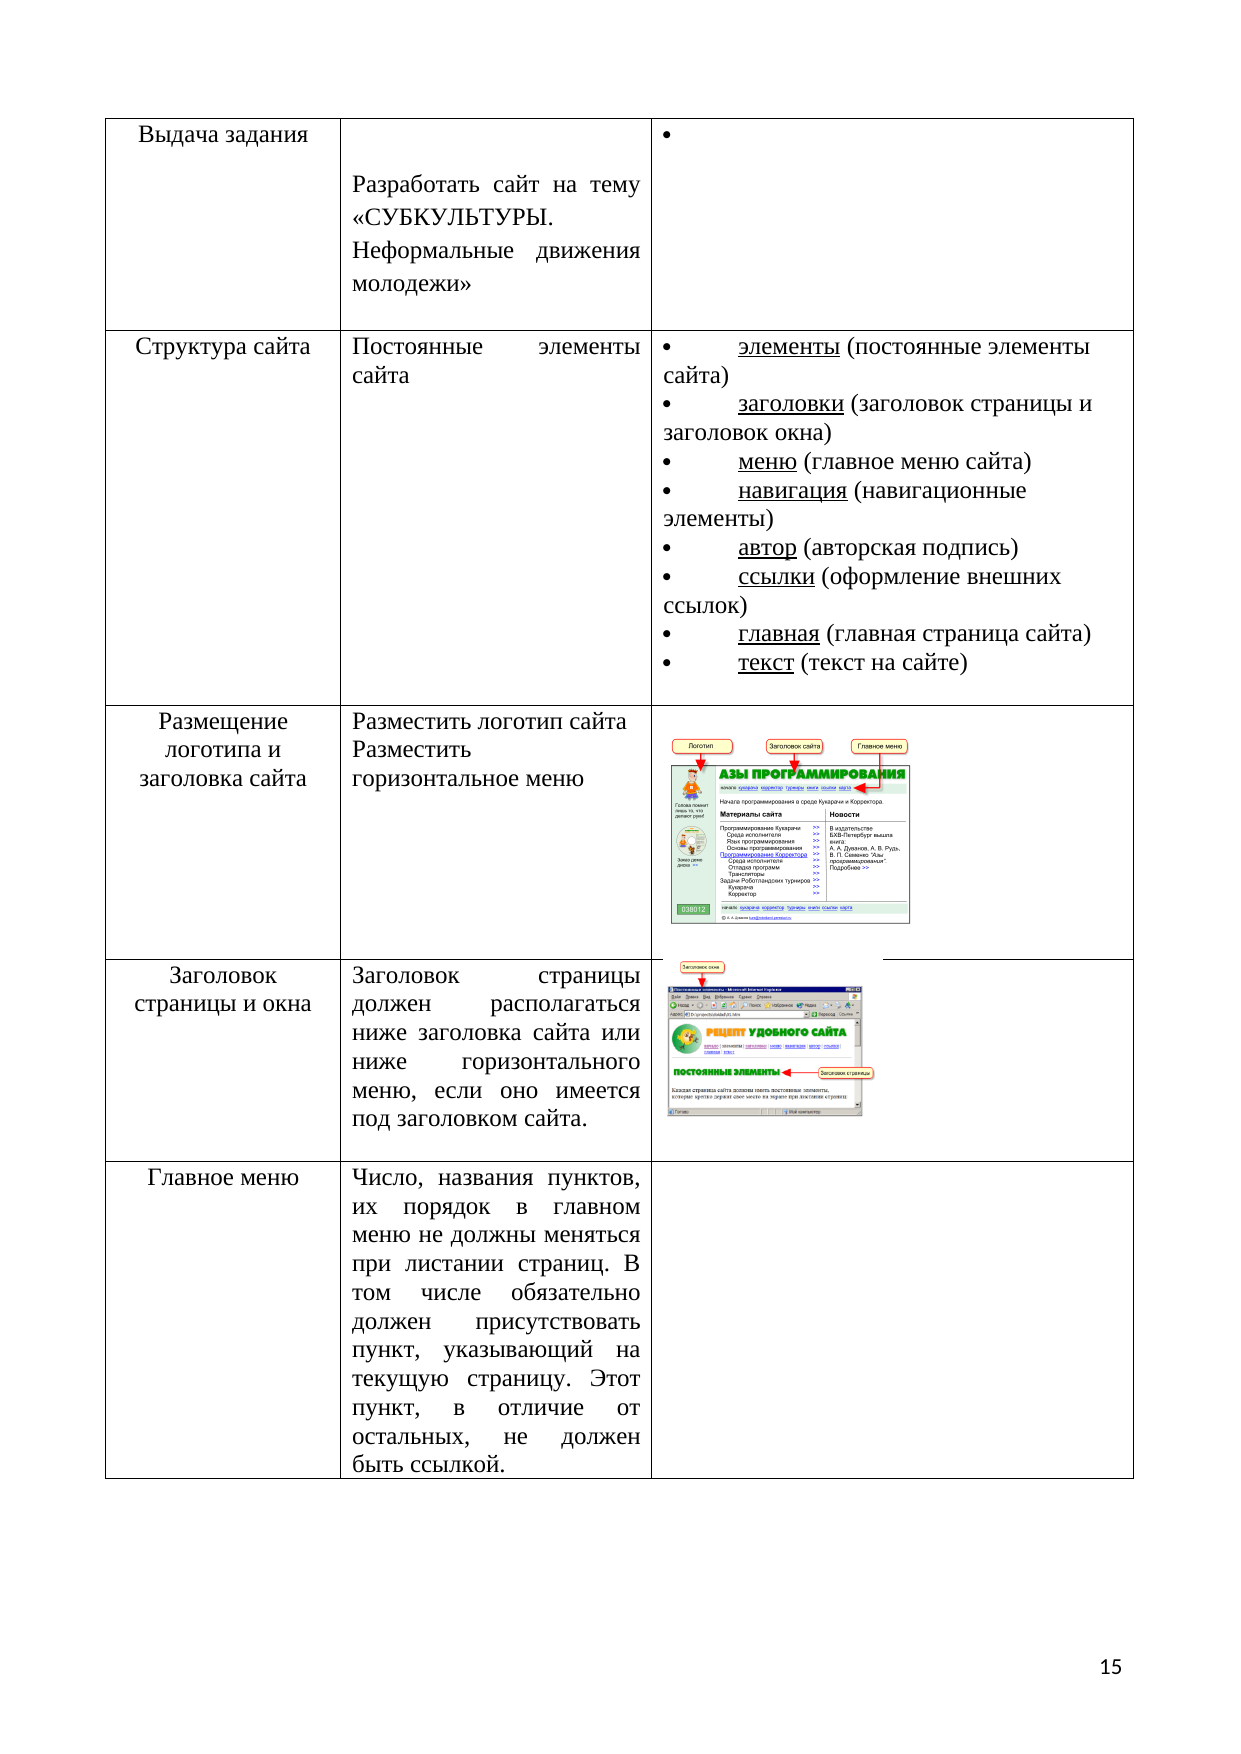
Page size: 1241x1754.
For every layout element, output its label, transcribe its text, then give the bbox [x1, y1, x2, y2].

table_cell Разработать сайт на тему «СУБКУЛЬТУРЫ. Неформальные движения молодежи» [341, 119, 651, 330]
table_cell [652, 706, 1133, 959]
table_cell [652, 119, 1133, 330]
table_cell Число, названия пунктов, их порядок в главном меню не должны меняться при листании страниц. В том числе обязательно должен присутствовать пункт, указывающий на текущую страницу. Этот пункт, в отличие от остальных, не должен быть ссылкой. [341, 1162, 651, 1478]
table_cell [652, 1162, 1133, 1478]
table_cell Заголовок страницы должен располагаться ниже заголовка сайта или ниже горизонтального меню, если оно имеется под заголовком сайта. [341, 960, 651, 1161]
table_cell Разместить логотип сайта Разместить горизонтальное меню [341, 706, 651, 959]
table_cell Постоянные элементы сайта [341, 331, 651, 705]
table_cell Заголовок страницы и окна [106, 960, 340, 1161]
table_cell [652, 960, 1133, 1161]
table_cell Главное меню [106, 1162, 340, 1478]
table_cell элементы (постоянные элементы сайта) заголовки (заголовок страницы и заголовок окна) меню (главное меню сайта) навигация (навигационные элементы) автор (авторская подпись) ссылки (оформление внешних ссылок) главная (главная страница сайта) текст (текст на сайте) [652, 331, 1133, 705]
table_cell Размещение логотипа и заголовка сайта [106, 706, 340, 959]
picture [663, 959, 883, 1123]
table_cell Выдача задания [106, 119, 340, 330]
picture [663, 734, 926, 930]
table_cell Структура сайта [106, 331, 340, 705]
